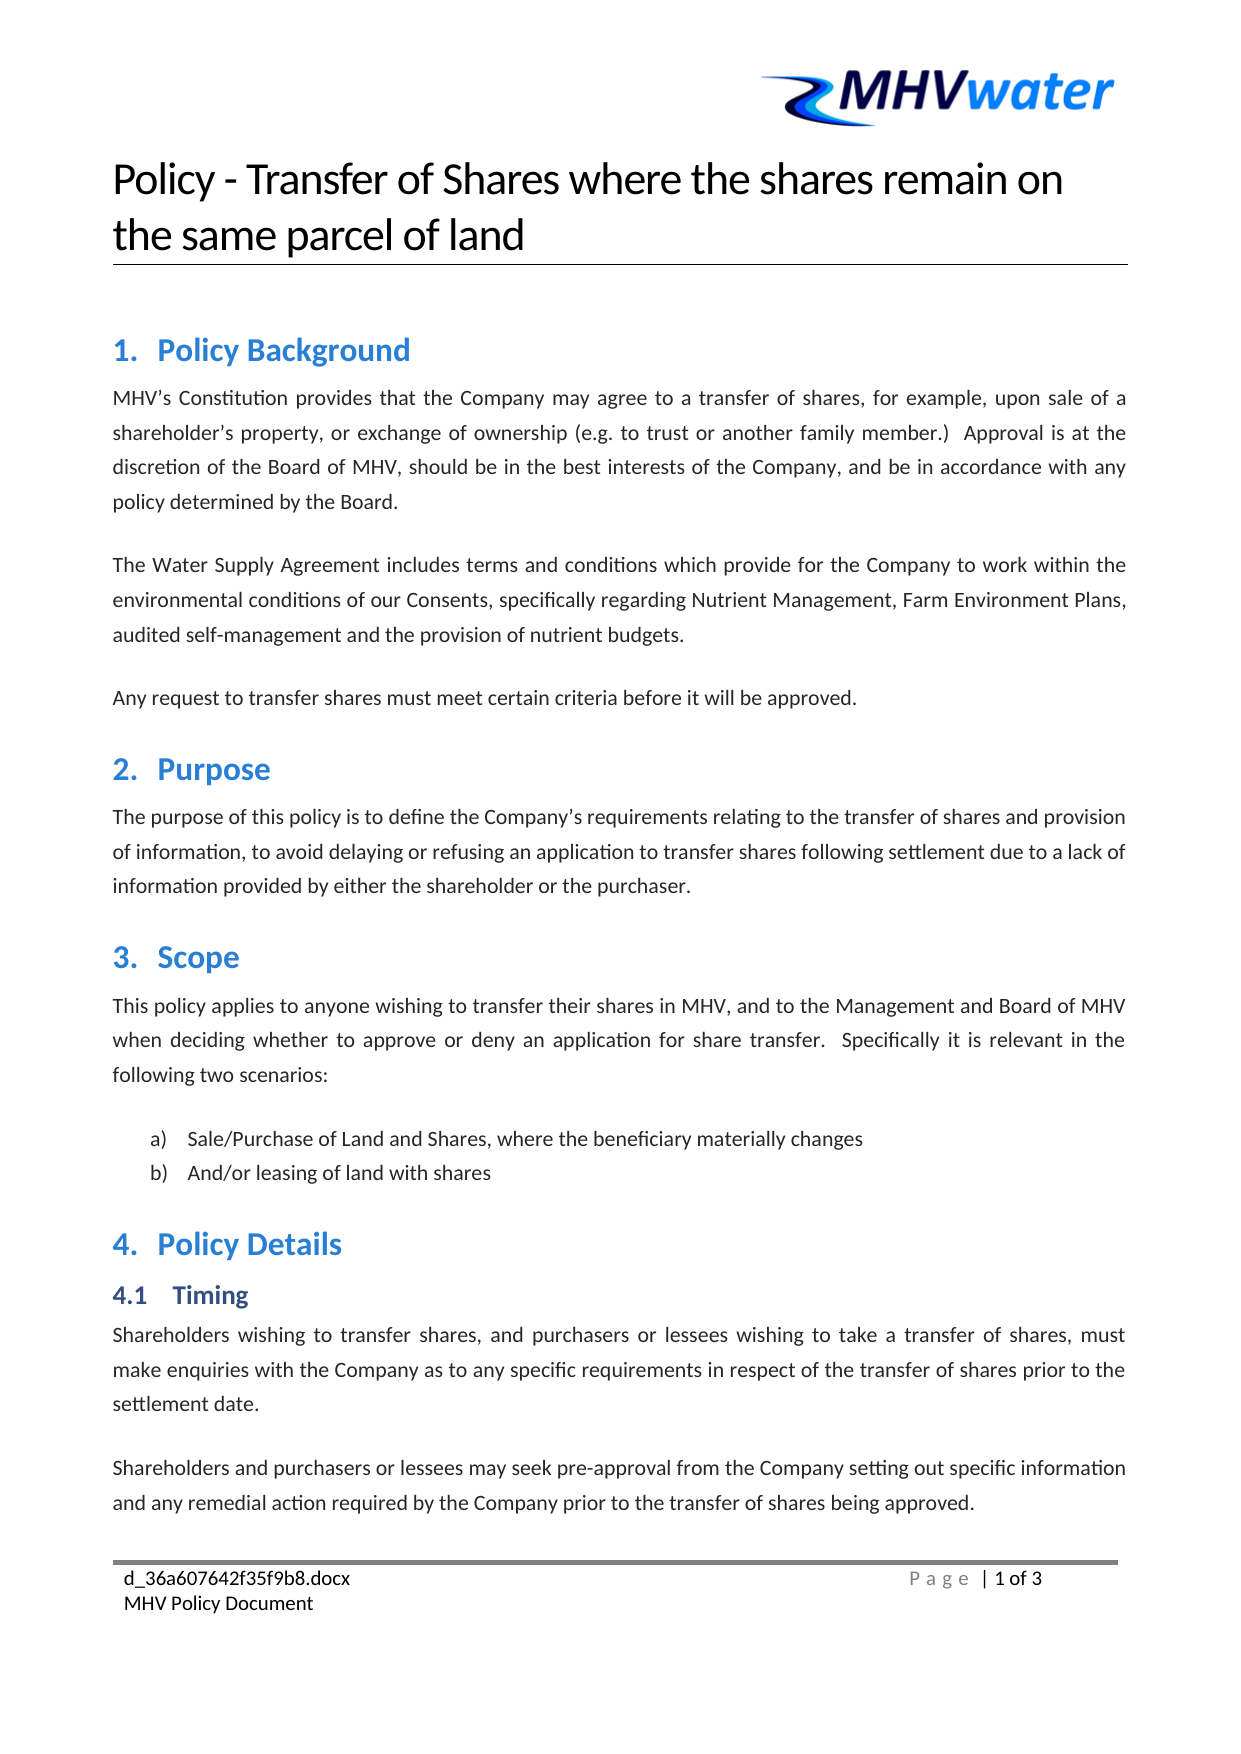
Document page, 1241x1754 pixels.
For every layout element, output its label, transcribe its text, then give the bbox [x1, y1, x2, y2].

text This policy applies to anyone wishing to transfer their shares in MHV, and to the Management and Board of MHV when deciding whether to approve or deny an application for share transfer. Specifically it is relevant in the following two scenarios: [112, 992, 1128, 1088]
text The Water Supply Agreement includes terms and conditions which provide for the Company to work within the environmental conditions of our Consents, specifically regarding Nutrient Management, Farm Environment Plans, audited self-management and the provision of nutrient budgets. [112, 552, 1128, 647]
subtitle Purpose [112, 748, 1128, 789]
list Sale/Purchase of Land and Shares, where the beneficiary materially changes [150, 1125, 1128, 1151]
text Shareholders wishing to transfer shares, and purchasers or lessees wishing to take a transfer of shares, must make enquiries with the Company as to any specific requirements in respect of the transfer of shares prior to the settlement date. [112, 1321, 1128, 1417]
subtitle Policy Details [112, 1223, 1128, 1264]
picture [751, 51, 1123, 133]
subtitle Scope [112, 936, 1128, 977]
text The purpose of this policy is to define the Company’s requirements relating to the transfer of shares and provision of information, to avoid delaying or refusing an application to transfer shares following settlement due to a lack of information provided by either the shareholder or the purchaser. [112, 803, 1128, 899]
title Policy - Transfer of Shares where the shares remain on the same parcel of land [112, 150, 1128, 265]
subtitle Timing [112, 1278, 1128, 1311]
subtitle Policy Background [112, 329, 1128, 369]
text Any request to transfer shares must meet certain criteria before it will be approved. [112, 684, 1128, 711]
text Shareholders and purchasers or lessees may seek pre-approval from the Company setting out specific information and any remedial action required by the Company prior to the transfer of shares being approved. [112, 1454, 1128, 1515]
text MHV’s Constitution provides that the Company may agree to a transfer of shares, for example, upon sale of a shareholder’s property, or exchange of ownership (e.g. to trust or another family member.) Approval is at the discretion of the Board of MHV, should be in the best interests of the Company, and be in accordance with any policy determined by the Board. [112, 384, 1128, 514]
list And/or leasing of land with shares [150, 1159, 1128, 1186]
